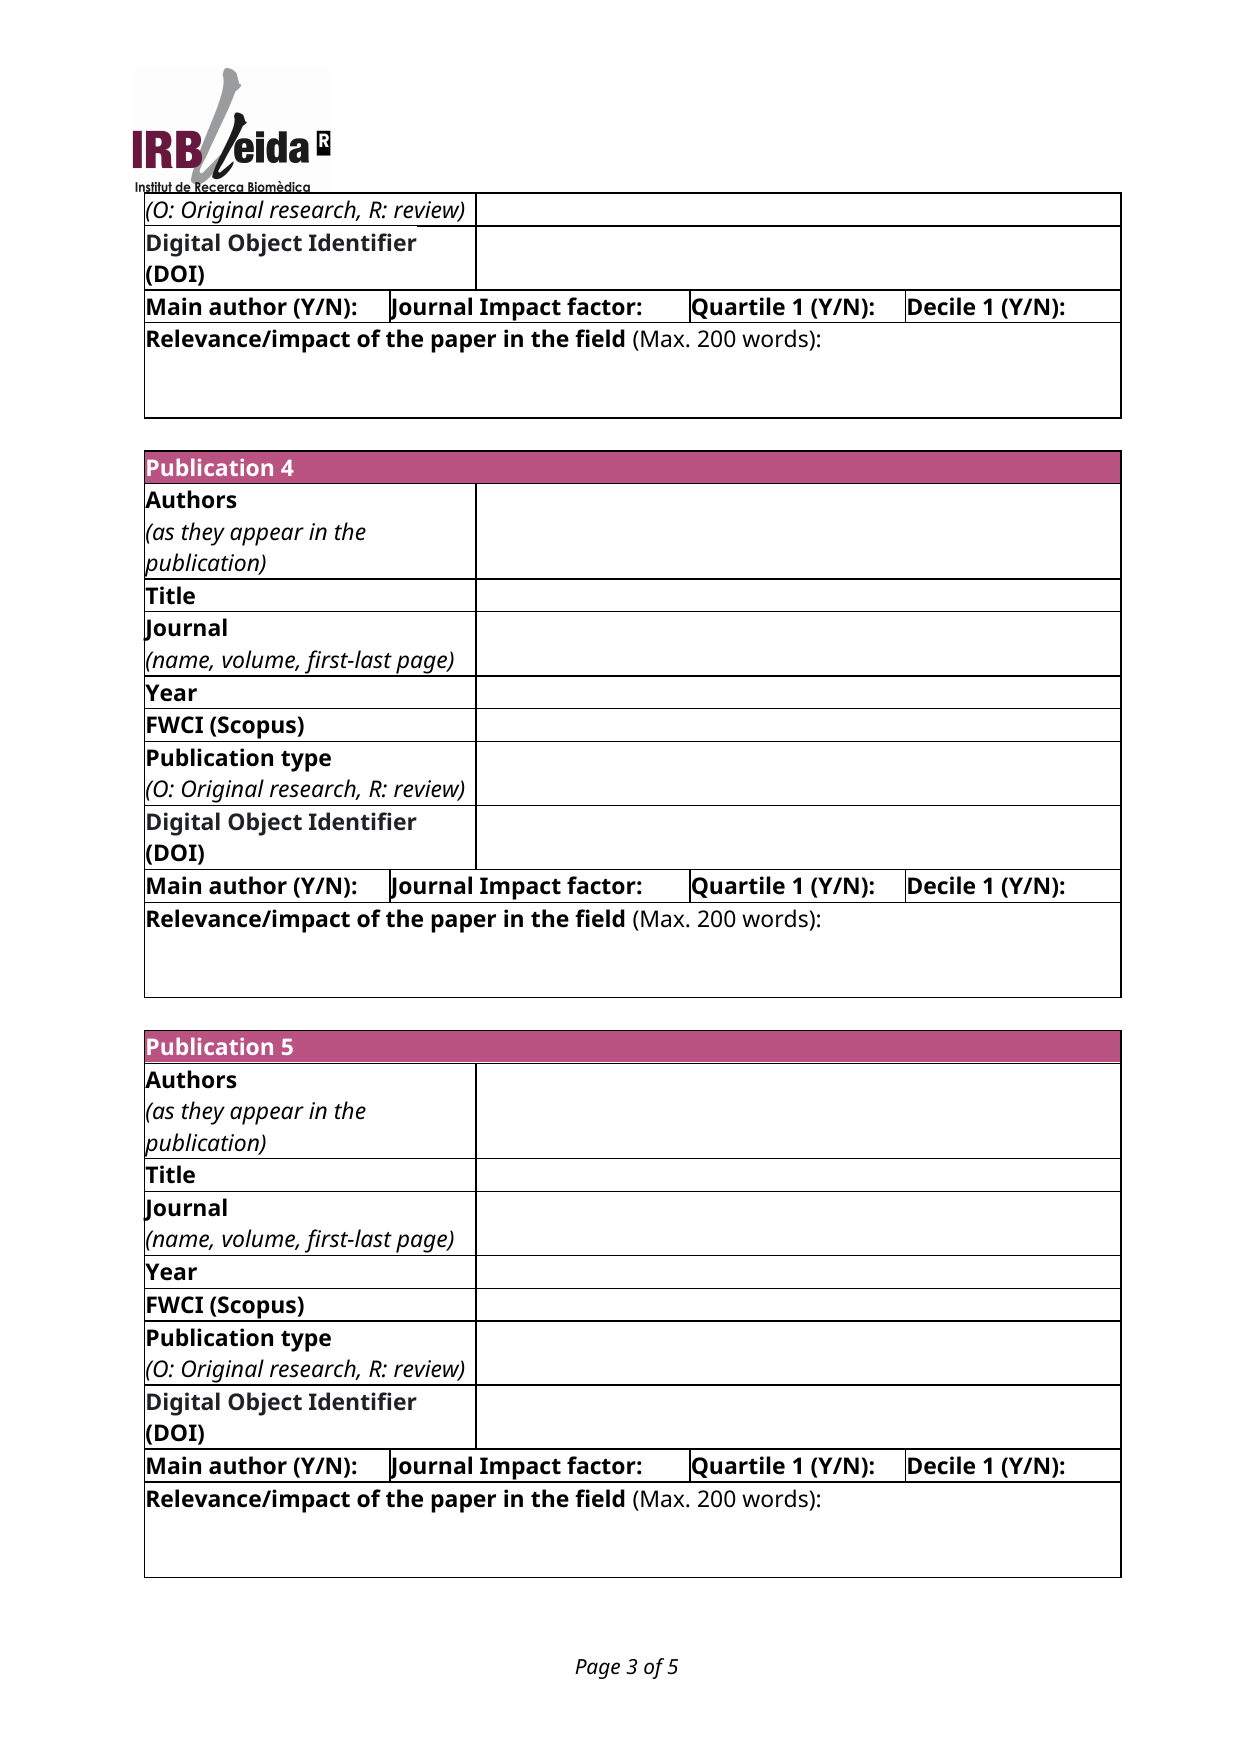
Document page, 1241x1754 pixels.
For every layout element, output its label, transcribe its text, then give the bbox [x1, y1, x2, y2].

table_cell Year [145, 677, 475, 708]
table_cell [477, 484, 1120, 578]
table_cell Publication type (O: Original research, R: review) [145, 1322, 475, 1384]
table_cell Authors (as they appear in the publication) [145, 484, 475, 578]
table_cell Decile 1 (Y/N): [906, 870, 1120, 901]
table_cell [477, 709, 1120, 741]
table_cell Digital Object Identifier (DOI) [145, 1386, 475, 1448]
table_cell Authors (as they appear in the publication) [145, 1064, 475, 1158]
table_cell Journal Impact factor: [391, 1450, 689, 1481]
table_cell [477, 1322, 1120, 1384]
table_cell Quartile 1 (Y/N): [691, 870, 905, 901]
table_cell [477, 806, 1120, 869]
table_cell Relevance/impact of the paper in the field (Max. 200 words): [145, 903, 1120, 997]
table_cell Year [145, 1256, 475, 1287]
table_cell [477, 1386, 1120, 1448]
table_cell Main author (Y/N): [145, 1450, 389, 1481]
table_cell Decile 1 (Y/N): [906, 291, 1120, 322]
table_header Publication 5 [145, 1031, 1120, 1062]
table_cell Decile 1 (Y/N): [906, 1450, 1120, 1481]
table_cell [477, 1256, 1120, 1287]
table_cell Title [145, 580, 475, 611]
table_cell [477, 612, 1120, 675]
table_cell FWCI (Scopus) [145, 709, 475, 741]
table_cell Digital Object Identifier (DOI) [145, 806, 475, 869]
table_cell [477, 1192, 1120, 1254]
table_cell Main author (Y/N): [145, 870, 389, 901]
table_cell Title [145, 1159, 475, 1191]
table_cell [477, 227, 1120, 289]
table_cell [477, 742, 1120, 804]
table_cell [477, 1064, 1120, 1158]
table_cell Publication type (O: Original research, R: review) [145, 742, 475, 804]
table_cell Relevance/impact of the paper in the field (Max. 200 words): [145, 1483, 1120, 1576]
table_cell Relevance/impact of the paper in the field (Max. 200 words): [145, 323, 1120, 417]
table_cell [477, 677, 1120, 708]
table_cell Digital Object Identifier (DOI) [145, 227, 475, 289]
table_cell FWCI (Scopus) [145, 1289, 475, 1320]
table_cell [477, 1289, 1120, 1320]
picture [132, 68, 331, 192]
table_cell [477, 1159, 1120, 1191]
table_cell [477, 194, 1120, 225]
table_cell Main author (Y/N): [145, 291, 389, 322]
table_cell Journal Impact factor: [391, 870, 689, 901]
table_cell Quartile 1 (Y/N): [691, 291, 905, 322]
table_cell Journal Impact factor: [391, 291, 689, 322]
table_header Publication 4 [145, 452, 1120, 483]
table_cell Quartile 1 (Y/N): [691, 1450, 905, 1481]
table_cell Publication type (O: Original research, R: review) [145, 194, 475, 225]
table_cell Journal (name, volume, first-last page) [145, 1192, 475, 1254]
table_cell Journal (name, volume, first-last page) [145, 612, 475, 675]
table_cell [477, 580, 1120, 611]
